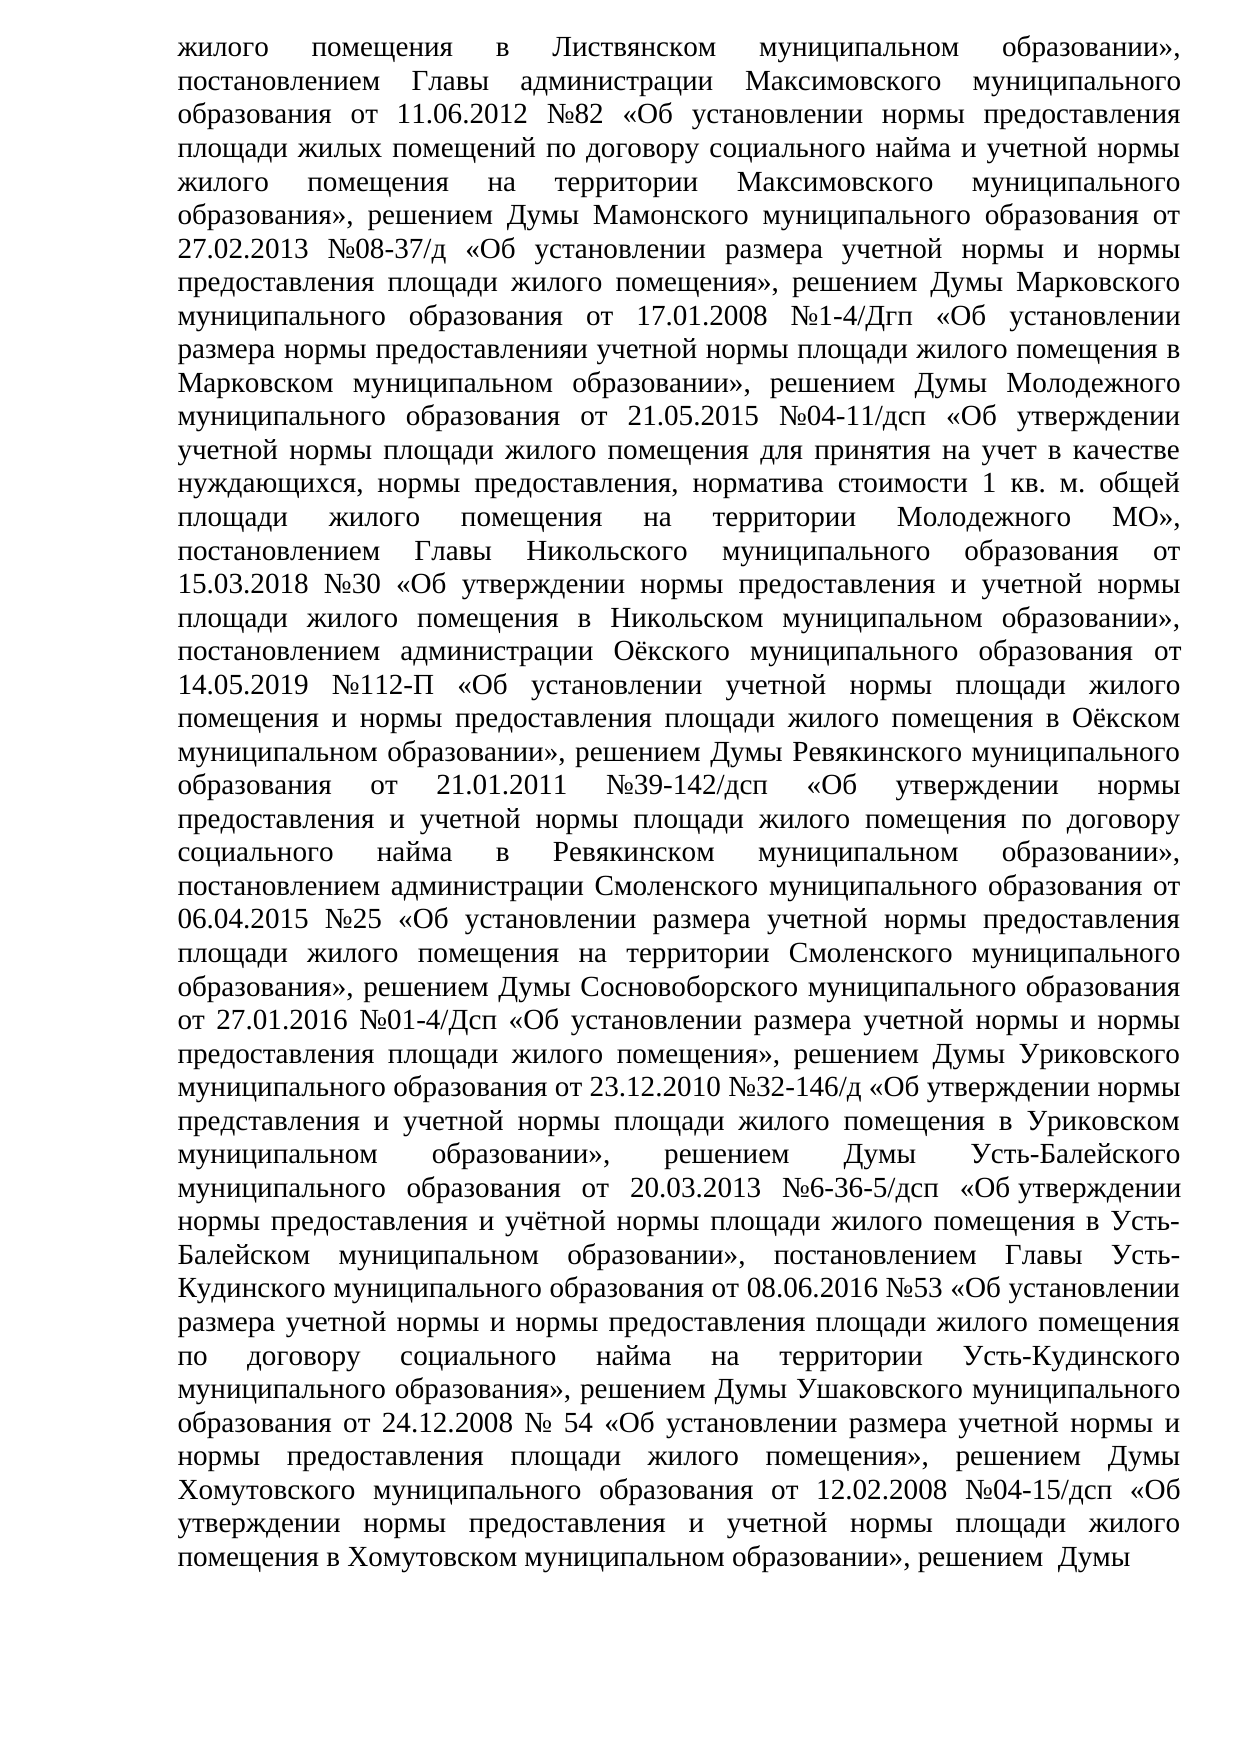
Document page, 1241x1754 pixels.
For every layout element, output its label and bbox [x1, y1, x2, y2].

text [177, 29, 1181, 1572]
